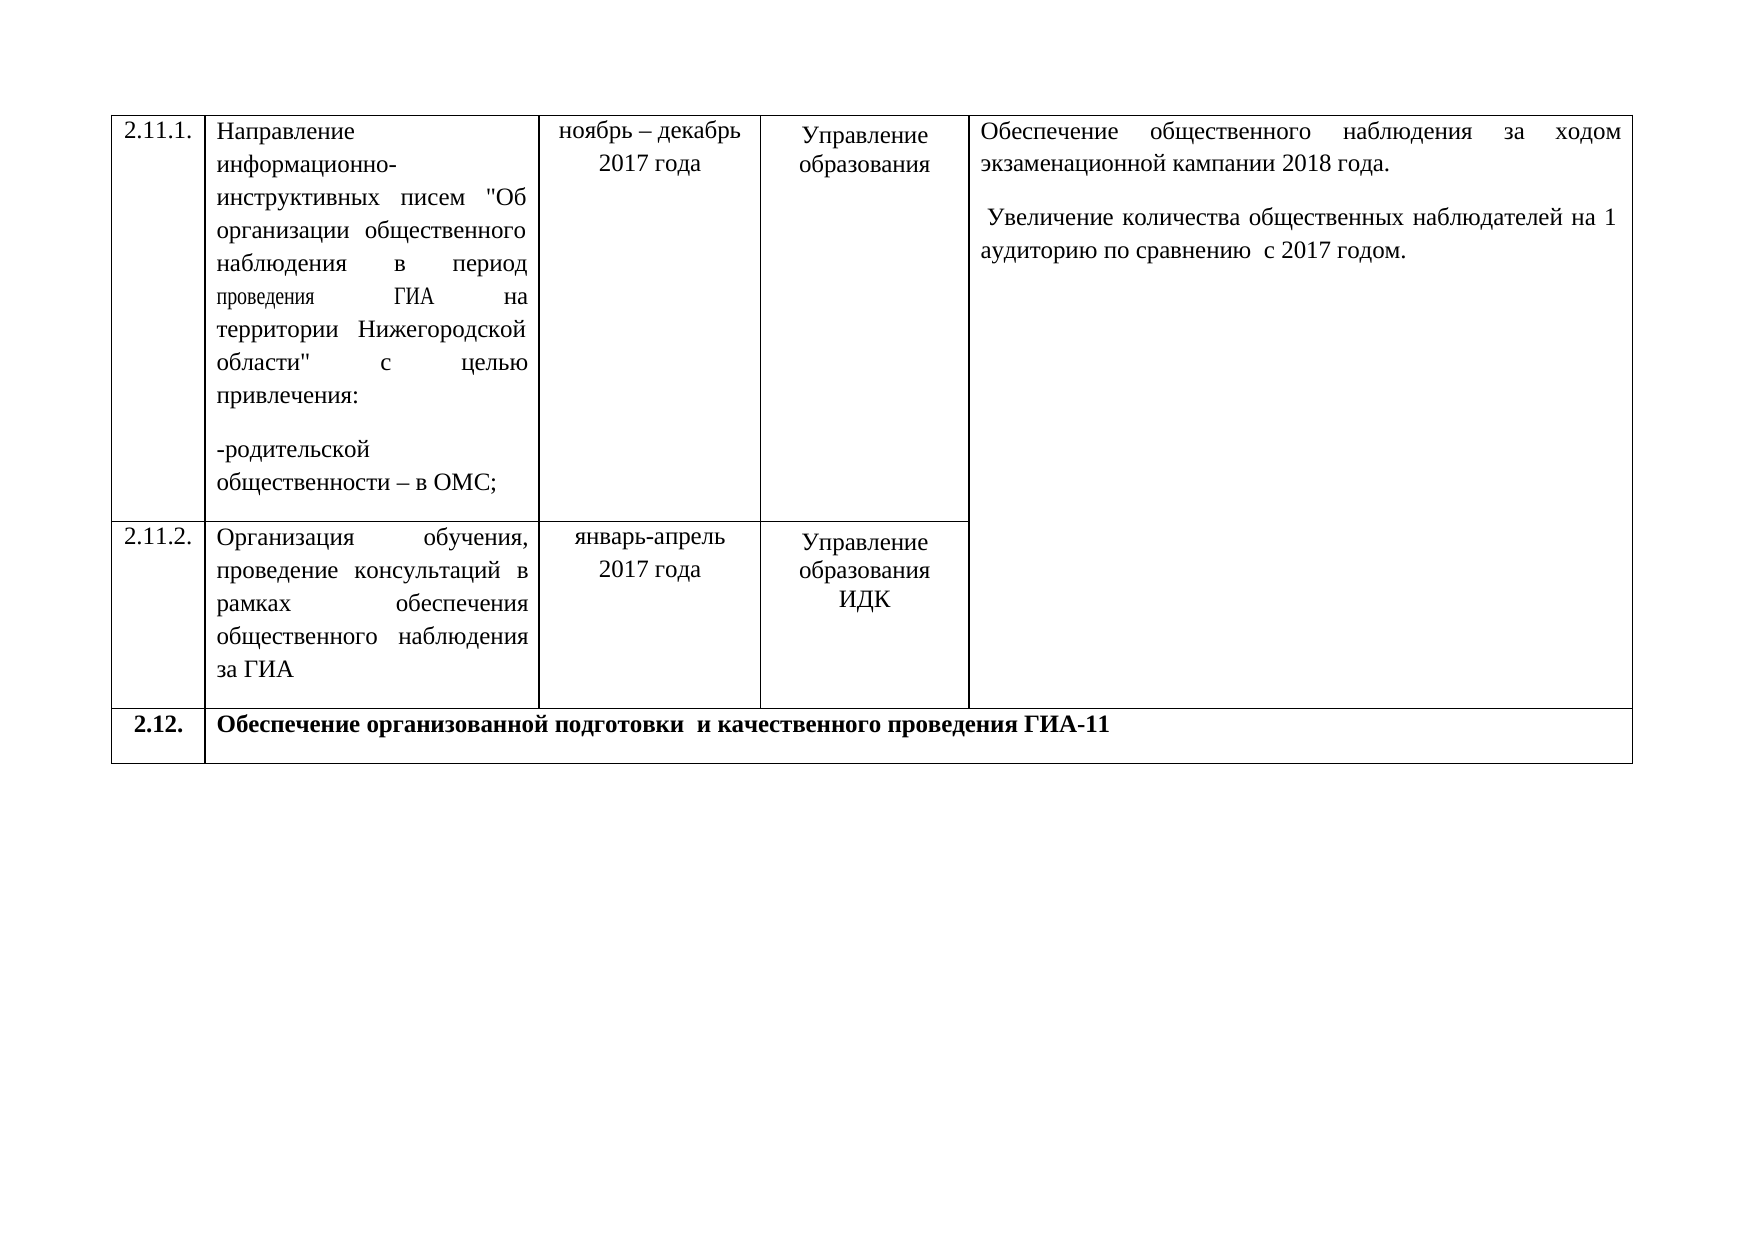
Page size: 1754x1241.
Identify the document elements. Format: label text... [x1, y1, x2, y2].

table_cell 2.11.2. [112, 522, 204, 708]
table_cell Направление информационно- инструктивных писем "Об организации общественного наблюдения в период проведения ГИА на территории Нижегородской области" с целью привлечения: -родительской общественности – в ОМС; [206, 116, 538, 521]
table_cell 2.11.1. [112, 116, 204, 521]
table_cell ноябрь – декабрь 2017 года [540, 116, 760, 521]
table_cell Управление образования [761, 116, 968, 521]
table_cell Управление образования ИДК [761, 522, 968, 708]
table_cell Организация обучения, проведение консультаций в рамках обеспечения общественного наблюдения за ГИА [206, 522, 538, 708]
table_cell 2.12. [112, 709, 204, 763]
table_cell Обеспечение организованной подготовки и качественного проведения ГИА-11 [206, 709, 1632, 763]
table_cell январь-апрель 2017 года [540, 522, 760, 708]
table_cell Обеспечение общественного наблюдения за ходом экзаменационной кампании 2018 года. Увеличение количества общественных наблюдателей на 1 аудиторию по сравнению с 2017 годом. [970, 116, 1632, 708]
